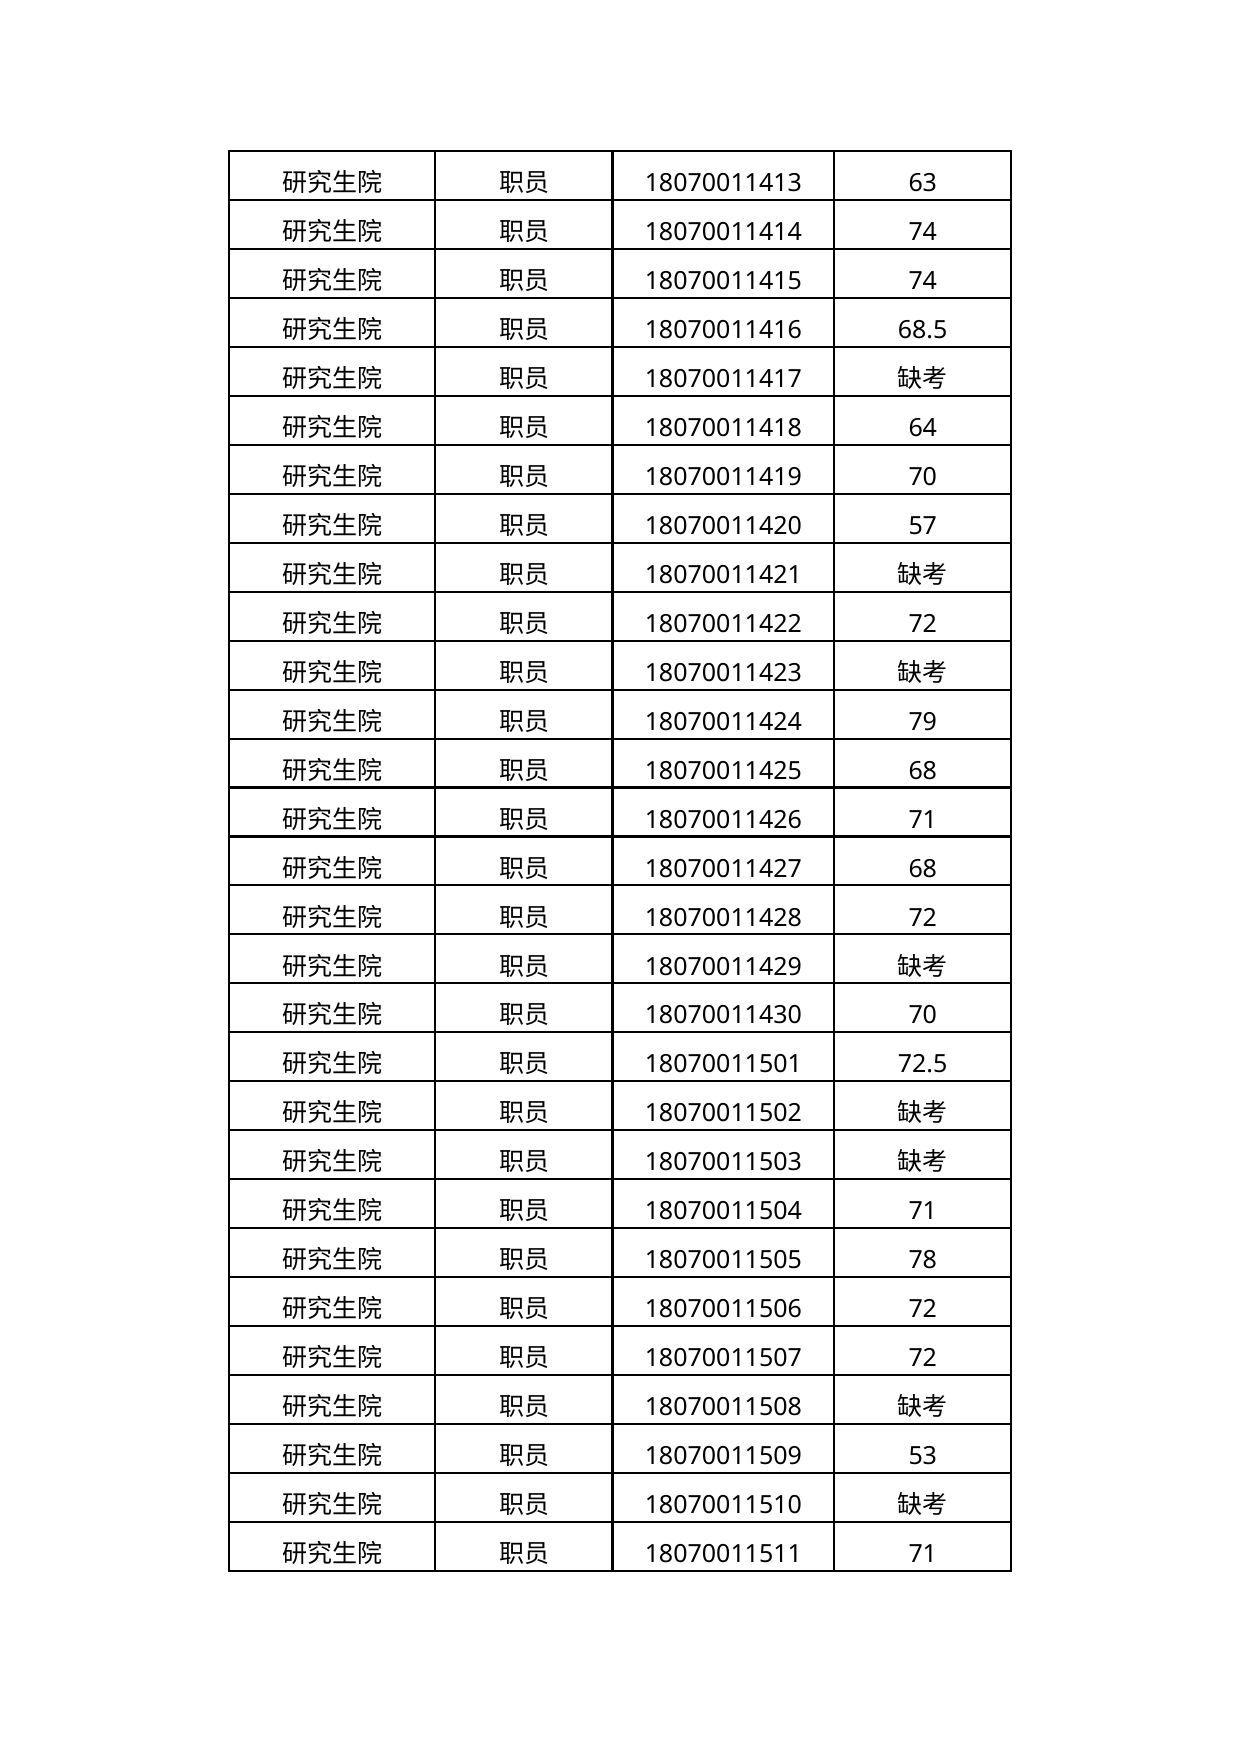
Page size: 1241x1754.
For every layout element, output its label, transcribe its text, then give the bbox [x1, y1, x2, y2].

table_cell 72 [835, 886, 1010, 933]
table_cell 职员 [436, 740, 611, 786]
table_cell 71 [835, 789, 1010, 835]
table_cell 缺考 [835, 1082, 1010, 1129]
table_cell 职员 [436, 544, 611, 591]
table_cell 职员 [436, 348, 611, 395]
table_cell 缺考 [835, 935, 1010, 982]
table_cell 研究生院 [230, 397, 434, 444]
table_cell 74 [835, 201, 1010, 248]
table_cell 缺考 [835, 1376, 1010, 1423]
table_cell 18070011424 [614, 691, 833, 737]
table_cell 职员 [436, 642, 611, 688]
table_cell 18070011416 [614, 299, 833, 346]
table_cell 职员 [436, 152, 611, 199]
table_cell 18070011420 [614, 495, 833, 542]
table_cell 72.5 [835, 1033, 1010, 1080]
table_cell 缺考 [835, 1131, 1010, 1178]
table_cell 18070011502 [614, 1082, 833, 1129]
table_cell 研究生院 [230, 446, 434, 493]
table_cell 职员 [436, 1033, 611, 1080]
table_cell 18070011417 [614, 348, 833, 395]
table_cell 职员 [436, 1425, 611, 1472]
table_cell 18070011509 [614, 1425, 833, 1472]
table_cell 研究生院 [230, 544, 434, 591]
table_cell 研究生院 [230, 1131, 434, 1178]
table_cell 职员 [436, 1376, 611, 1423]
table_cell 18070011504 [614, 1180, 833, 1227]
table_cell 68 [835, 740, 1010, 786]
table_cell 研究生院 [230, 984, 434, 1031]
table_cell 职员 [436, 1082, 611, 1129]
table_cell 职员 [436, 1131, 611, 1178]
table_cell 研究生院 [230, 593, 434, 639]
table_cell 78 [835, 1229, 1010, 1276]
table_cell 职员 [436, 1180, 611, 1227]
table_cell 18070011427 [614, 838, 833, 884]
table_cell 缺考 [835, 348, 1010, 395]
table_cell 18070011413 [614, 152, 833, 199]
table_cell 18070011428 [614, 886, 833, 933]
table_cell 研究生院 [230, 838, 434, 884]
table_cell 职员 [436, 397, 611, 444]
table_cell 缺考 [835, 544, 1010, 591]
table_cell 研究生院 [230, 348, 434, 395]
table_cell 18070011421 [614, 544, 833, 591]
table_cell 63 [835, 152, 1010, 199]
table_cell 18070011508 [614, 1376, 833, 1423]
table_cell 研究生院 [230, 495, 434, 542]
table_cell 研究生院 [230, 1229, 434, 1276]
table_cell 研究生院 [230, 1474, 434, 1521]
table_cell 79 [835, 691, 1010, 737]
table_cell 74 [835, 250, 1010, 297]
table_cell 研究生院 [230, 1327, 434, 1374]
table_cell 18070011422 [614, 593, 833, 639]
table_cell 18070011419 [614, 446, 833, 493]
table_cell 职员 [436, 201, 611, 248]
table_cell 64 [835, 397, 1010, 444]
table_cell 53 [835, 1425, 1010, 1472]
table_cell 57 [835, 495, 1010, 542]
table_cell 72 [835, 593, 1010, 639]
table_cell 68 [835, 838, 1010, 884]
table_cell 18070011507 [614, 1327, 833, 1374]
table_cell 缺考 [835, 1474, 1010, 1521]
table_cell 研究生院 [230, 1082, 434, 1129]
table_cell 18070011511 [614, 1523, 833, 1570]
table_cell 职员 [436, 886, 611, 933]
table_cell 职员 [436, 1523, 611, 1570]
table_cell 职员 [436, 691, 611, 737]
table_cell 研究生院 [230, 1033, 434, 1080]
table_cell 研究生院 [230, 935, 434, 982]
table_cell 研究生院 [230, 691, 434, 737]
table_cell 18070011426 [614, 789, 833, 835]
table_cell 18070011510 [614, 1474, 833, 1521]
table_cell 71 [835, 1180, 1010, 1227]
table_cell 18070011429 [614, 935, 833, 982]
table_cell 18070011503 [614, 1131, 833, 1178]
table_cell 职员 [436, 789, 611, 835]
table_cell 18070011423 [614, 642, 833, 688]
table_cell 研究生院 [230, 152, 434, 199]
table_cell 18070011430 [614, 984, 833, 1031]
table_cell 研究生院 [230, 740, 434, 786]
table_cell 18070011418 [614, 397, 833, 444]
table_cell 职员 [436, 299, 611, 346]
table_cell 职员 [436, 495, 611, 542]
table_cell 职员 [436, 1474, 611, 1521]
table_cell 职员 [436, 1278, 611, 1325]
table_cell 研究生院 [230, 201, 434, 248]
table_cell 研究生院 [230, 789, 434, 835]
table_cell 研究生院 [230, 642, 434, 688]
table_cell 职员 [436, 838, 611, 884]
table_cell 68.5 [835, 299, 1010, 346]
table_cell 职员 [436, 446, 611, 493]
table_cell 职员 [436, 984, 611, 1031]
table_cell 72 [835, 1278, 1010, 1325]
table_cell 72 [835, 1327, 1010, 1374]
table_cell 研究生院 [230, 1278, 434, 1325]
table_cell 18070011425 [614, 740, 833, 786]
table_cell 18070011415 [614, 250, 833, 297]
table_cell 71 [835, 1523, 1010, 1570]
table_cell 职员 [436, 1327, 611, 1374]
table_cell 职员 [436, 1229, 611, 1276]
table_cell 研究生院 [230, 299, 434, 346]
table_cell 研究生院 [230, 1425, 434, 1472]
table_cell 研究生院 [230, 1523, 434, 1570]
table_cell 18070011505 [614, 1229, 833, 1276]
table_cell 缺考 [835, 642, 1010, 688]
table_cell 研究生院 [230, 250, 434, 297]
table_cell 职员 [436, 250, 611, 297]
table_cell 18070011501 [614, 1033, 833, 1080]
table_cell 职员 [436, 593, 611, 639]
table_cell 职员 [436, 935, 611, 982]
table_cell 18070011506 [614, 1278, 833, 1325]
table_cell 研究生院 [230, 886, 434, 933]
table_cell 70 [835, 984, 1010, 1031]
table_cell 18070011414 [614, 201, 833, 248]
table_cell 研究生院 [230, 1180, 434, 1227]
table_cell 70 [835, 446, 1010, 493]
table_cell 研究生院 [230, 1376, 434, 1423]
